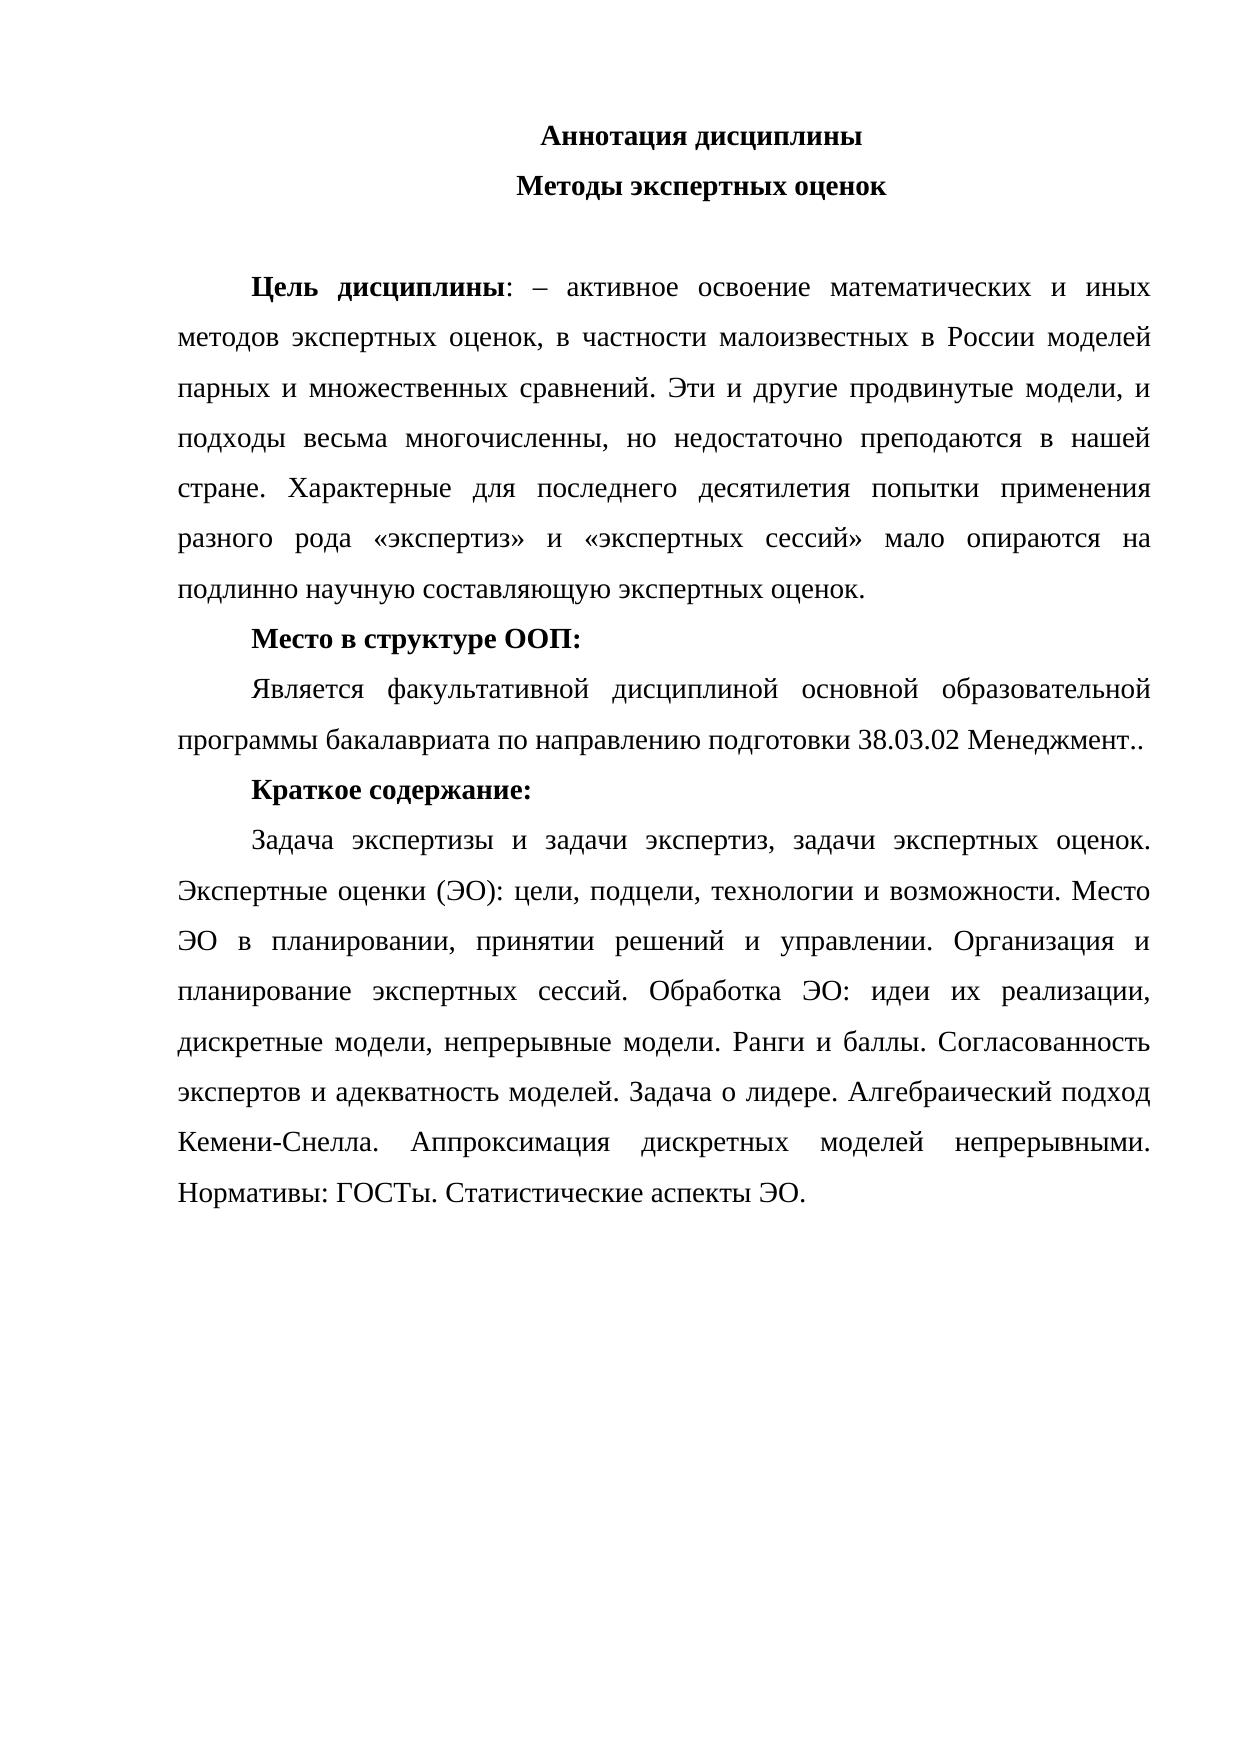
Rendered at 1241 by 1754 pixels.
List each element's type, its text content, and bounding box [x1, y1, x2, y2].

text Методы экспертных оценок [177, 168, 1152, 202]
text Является факультативной дисциплиной основной образовательной программы бакалавриата по направлению подготовки 38.03.02 Менеджмент.. [177, 672, 1152, 755]
text Аннотация дисциплины [177, 118, 1152, 152]
text Место в структуре ООП: [177, 621, 1152, 655]
text Цель дисциплины: – активное освоение математических и иных методов экспертных оценок, в частности малоизвестных в России моделей парных и множественных сравнений. Эти и другие продвинутые модели, и подходы весьма многочисленны, но недостаточно преподаются в нашей стране. Характерные для последнего десятилетия попытки применения разного рода «экспертиз» и «экспертных сессий» мало опираются на подлинно научную составляющую экспертных оценок. [177, 269, 1152, 604]
text Задача экспертизы и задачи экспертиз, задачи экспертных оценок. Экспертные оценки (ЭО): цели, подцели, технологии и возможности. Место ЭО в планировании, принятии решений и управлении. Организация и планирование экспертных сессий. Обработка ЭО: идеи их реализации, дискретные модели, непрерывные модели. Ранги и баллы. Согласованность экспертов и адекватность моделей. Задача о лидере. Алгебраический подход Кемени-Снелла. Аппроксимация дискретных моделей непрерывными. Нормативы: ГОСТы. Статистические аспекты ЭО. [177, 822, 1152, 1208]
text Краткое содержание: [177, 772, 1152, 806]
